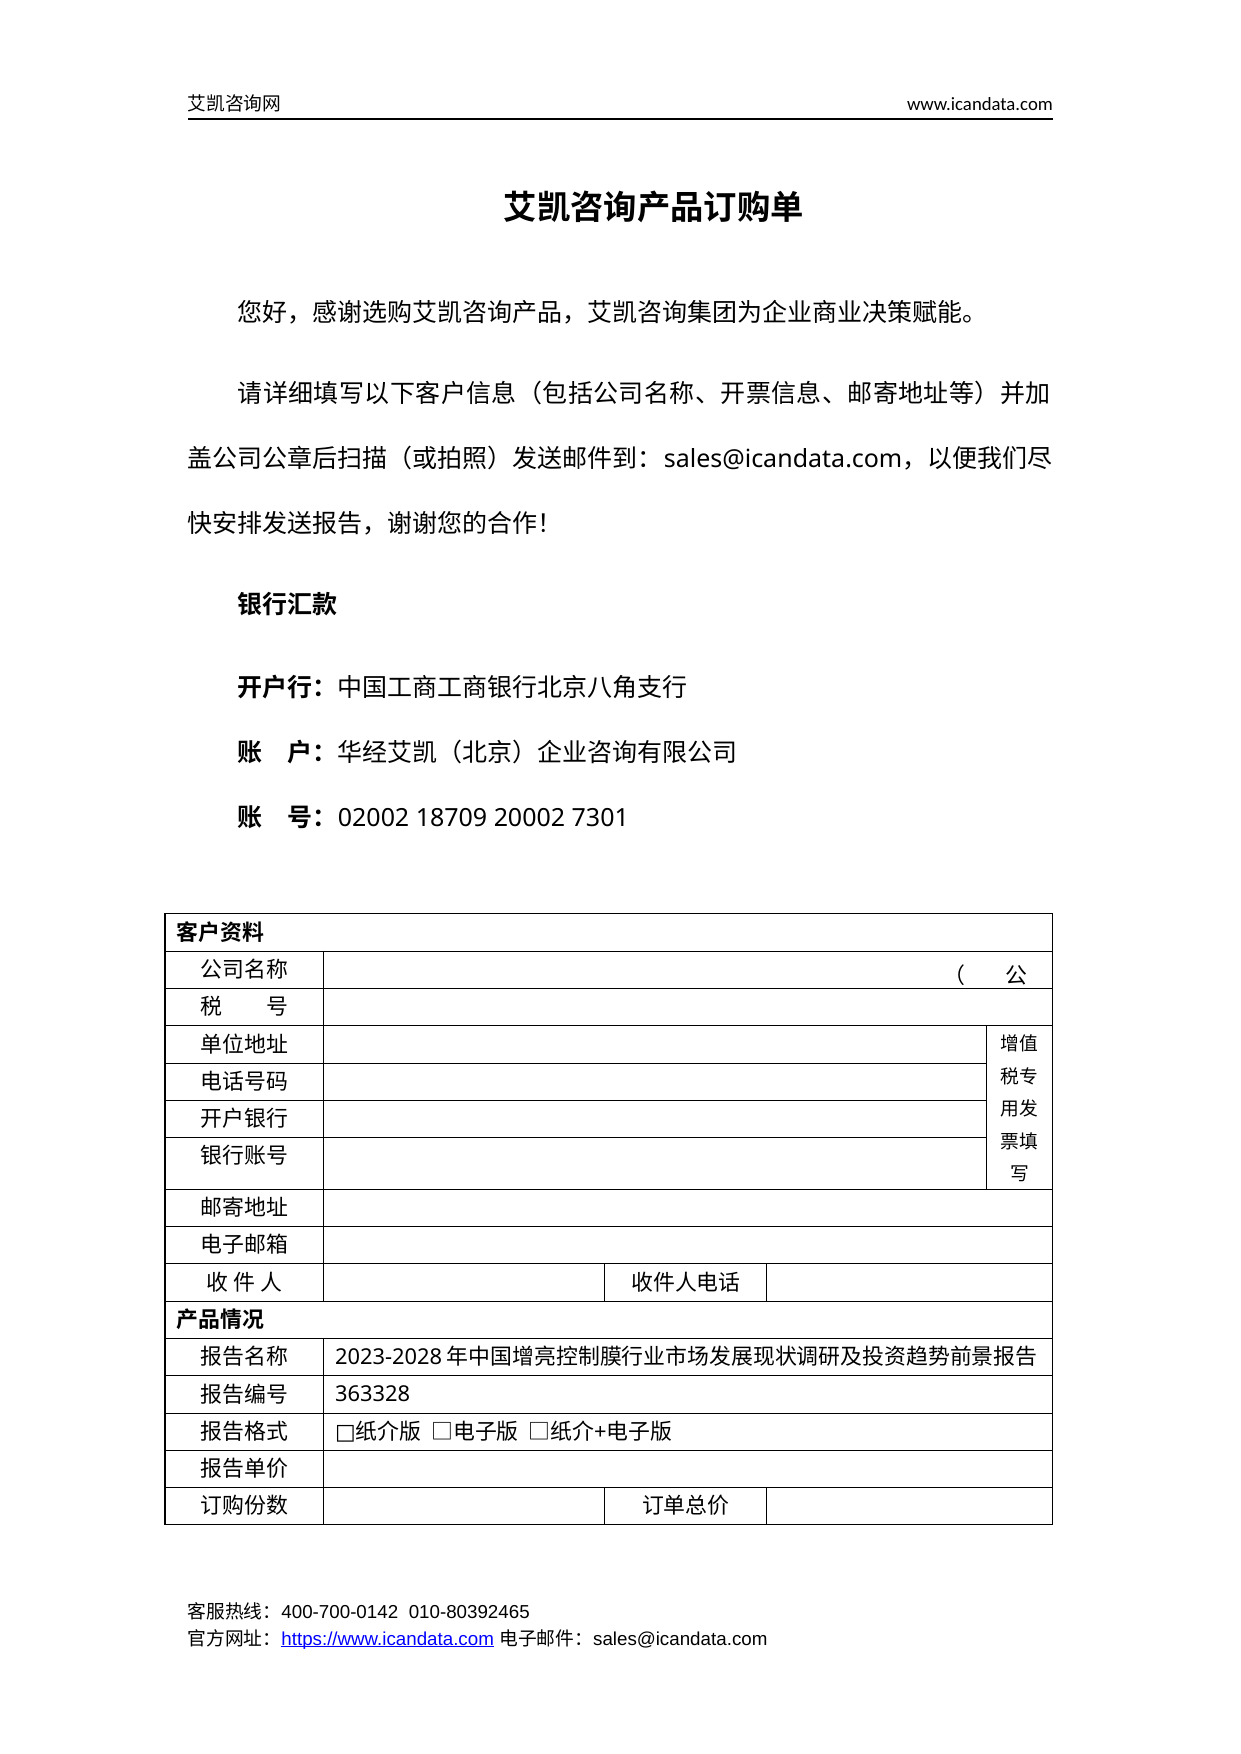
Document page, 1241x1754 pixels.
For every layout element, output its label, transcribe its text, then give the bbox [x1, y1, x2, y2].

table_cell [324, 1451, 1052, 1487]
table_cell 公司名称 [166, 952, 323, 988]
table_cell 增值税专用发票填写 [987, 1026, 1052, 1189]
table_cell 报告格式 [166, 1414, 323, 1450]
table_cell [767, 1488, 1052, 1524]
text 艾凯咨询产品订购单 [187, 172, 1053, 237]
table_cell 订单总价 [605, 1488, 766, 1524]
table_cell [324, 1101, 986, 1137]
table_cell 收 件 人 [166, 1264, 323, 1301]
text 您好，感谢选购艾凯咨询产品，艾凯咨询集团为企业商业决策赋能。 [187, 278, 1053, 343]
table_cell [324, 989, 1052, 1025]
text 账 户：华经艾凯（北京）企业咨询有限公司 [187, 718, 1053, 783]
table_header 客户资料 [166, 914, 1052, 951]
table_cell [324, 1488, 604, 1524]
table_cell [324, 1227, 1052, 1263]
table_cell 报告单价 [166, 1451, 323, 1487]
text 银行汇款 [187, 570, 1053, 635]
table_cell 单位地址 [166, 1026, 323, 1062]
table_cell [324, 1026, 986, 1062]
text 请详细填写以下客户信息（包括公司名称、开票信息、邮寄地址等）并加盖公司公章后扫描（或拍照）发送邮件到：sales@icandata.com，以便我们尽快安排发送报告，谢谢您的合作！ [187, 359, 1053, 554]
table_cell 邮寄地址 [166, 1190, 323, 1226]
table_cell 银行账号 [166, 1138, 323, 1189]
table_cell 电话号码 [166, 1064, 323, 1100]
table_cell [324, 1064, 986, 1100]
table_cell 报告名称 [166, 1339, 323, 1375]
table_cell 收件人电话 [605, 1264, 766, 1301]
table_cell [324, 1190, 1052, 1226]
table_cell 税 号 [166, 989, 323, 1025]
table_cell 2023-2028年中国增亮控制膜行业市场发展现状调研及投资趋势前景报告 [324, 1339, 1052, 1375]
table_cell [767, 1264, 1052, 1301]
table_cell 报告编号 [166, 1376, 323, 1412]
table_cell [324, 1264, 604, 1301]
table_cell 开户银行 [166, 1101, 323, 1137]
table_cell 订购份数 [166, 1488, 323, 1524]
text 账 号：02002 18709 20002 7301 [187, 783, 1053, 848]
table_cell [324, 952, 1052, 988]
table_cell [324, 1138, 986, 1189]
table_cell 363328 [324, 1376, 1052, 1412]
table_cell □纸介版 □电子版 □纸介+电子版 [324, 1414, 1052, 1450]
text 开户行：中国工商工商银行北京八角支行 [187, 653, 1053, 718]
table_cell 电子邮箱 [166, 1227, 323, 1263]
table_cell 产品情况 [166, 1302, 1052, 1338]
